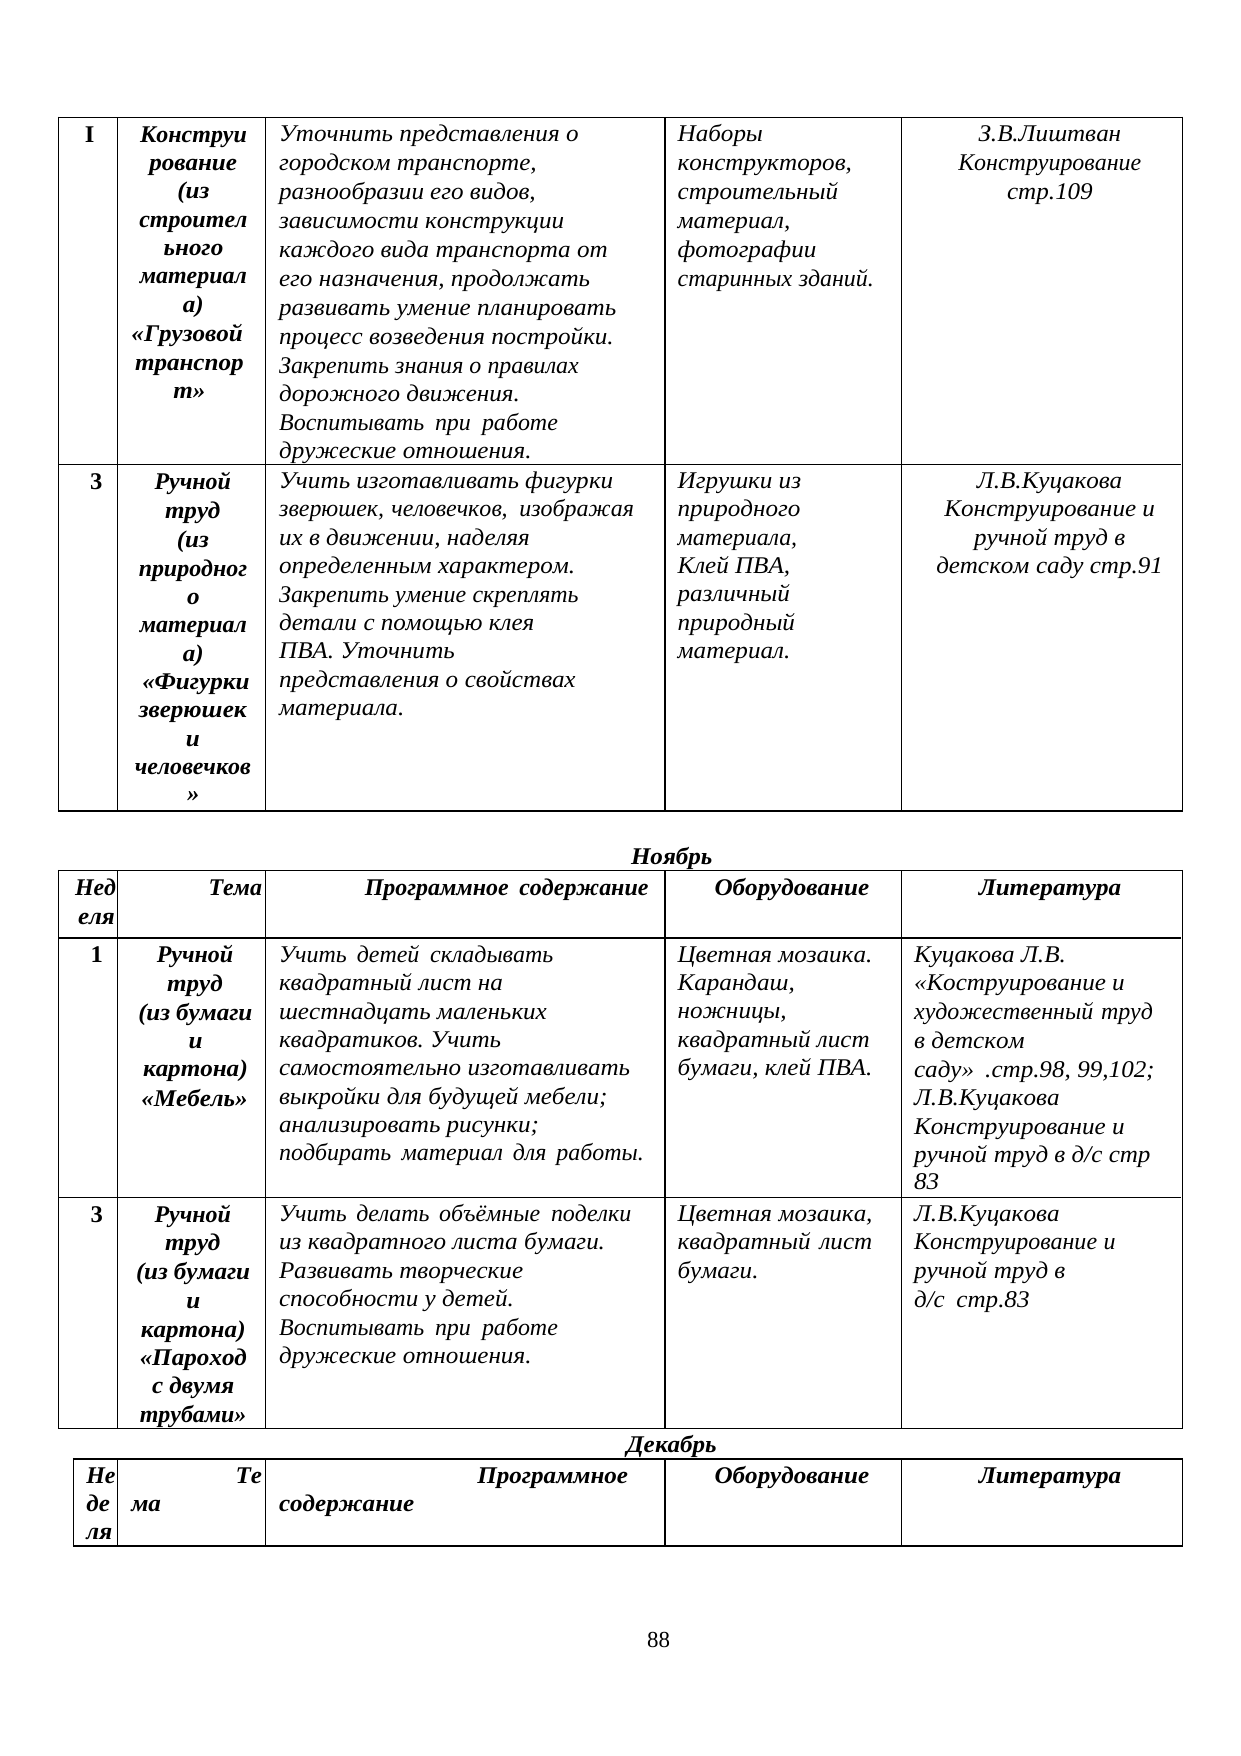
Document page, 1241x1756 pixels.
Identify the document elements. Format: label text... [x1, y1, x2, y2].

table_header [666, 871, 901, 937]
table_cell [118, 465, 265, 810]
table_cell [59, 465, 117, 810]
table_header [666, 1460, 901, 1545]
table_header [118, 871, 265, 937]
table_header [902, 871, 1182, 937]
table_header Наборы конструкторов, строительный материал, фотографии старинных зданий. [666, 118, 901, 464]
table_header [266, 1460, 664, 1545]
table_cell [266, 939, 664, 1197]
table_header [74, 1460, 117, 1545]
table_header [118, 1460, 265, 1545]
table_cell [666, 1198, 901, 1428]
table_header Уточнить представления о городском транспорте, разнообразии его видов, зависимости конструкции каждого вида транспорта от его назначения, продолжать развивать умение планировать процесс возведения постройки. Закрепить знания о правилах дорожного движения. Воспитывать при работе дружеские отношения. [266, 118, 664, 464]
table_header З.В.Лиштван Конструирование стр.109 [902, 118, 1182, 464]
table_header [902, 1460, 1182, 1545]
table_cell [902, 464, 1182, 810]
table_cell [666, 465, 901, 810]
table_header I [59, 118, 117, 464]
text Ноябрь [179, 842, 1164, 870]
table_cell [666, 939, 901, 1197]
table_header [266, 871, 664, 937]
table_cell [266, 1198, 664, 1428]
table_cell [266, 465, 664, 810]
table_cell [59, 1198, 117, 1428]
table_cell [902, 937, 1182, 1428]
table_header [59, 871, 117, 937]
table_header Конструи рование (из строител ьного материал а) «Грузовой транспор т» [118, 118, 265, 464]
text Декабрь [179, 1430, 1164, 1458]
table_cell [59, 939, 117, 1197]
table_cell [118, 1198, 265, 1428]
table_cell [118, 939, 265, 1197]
